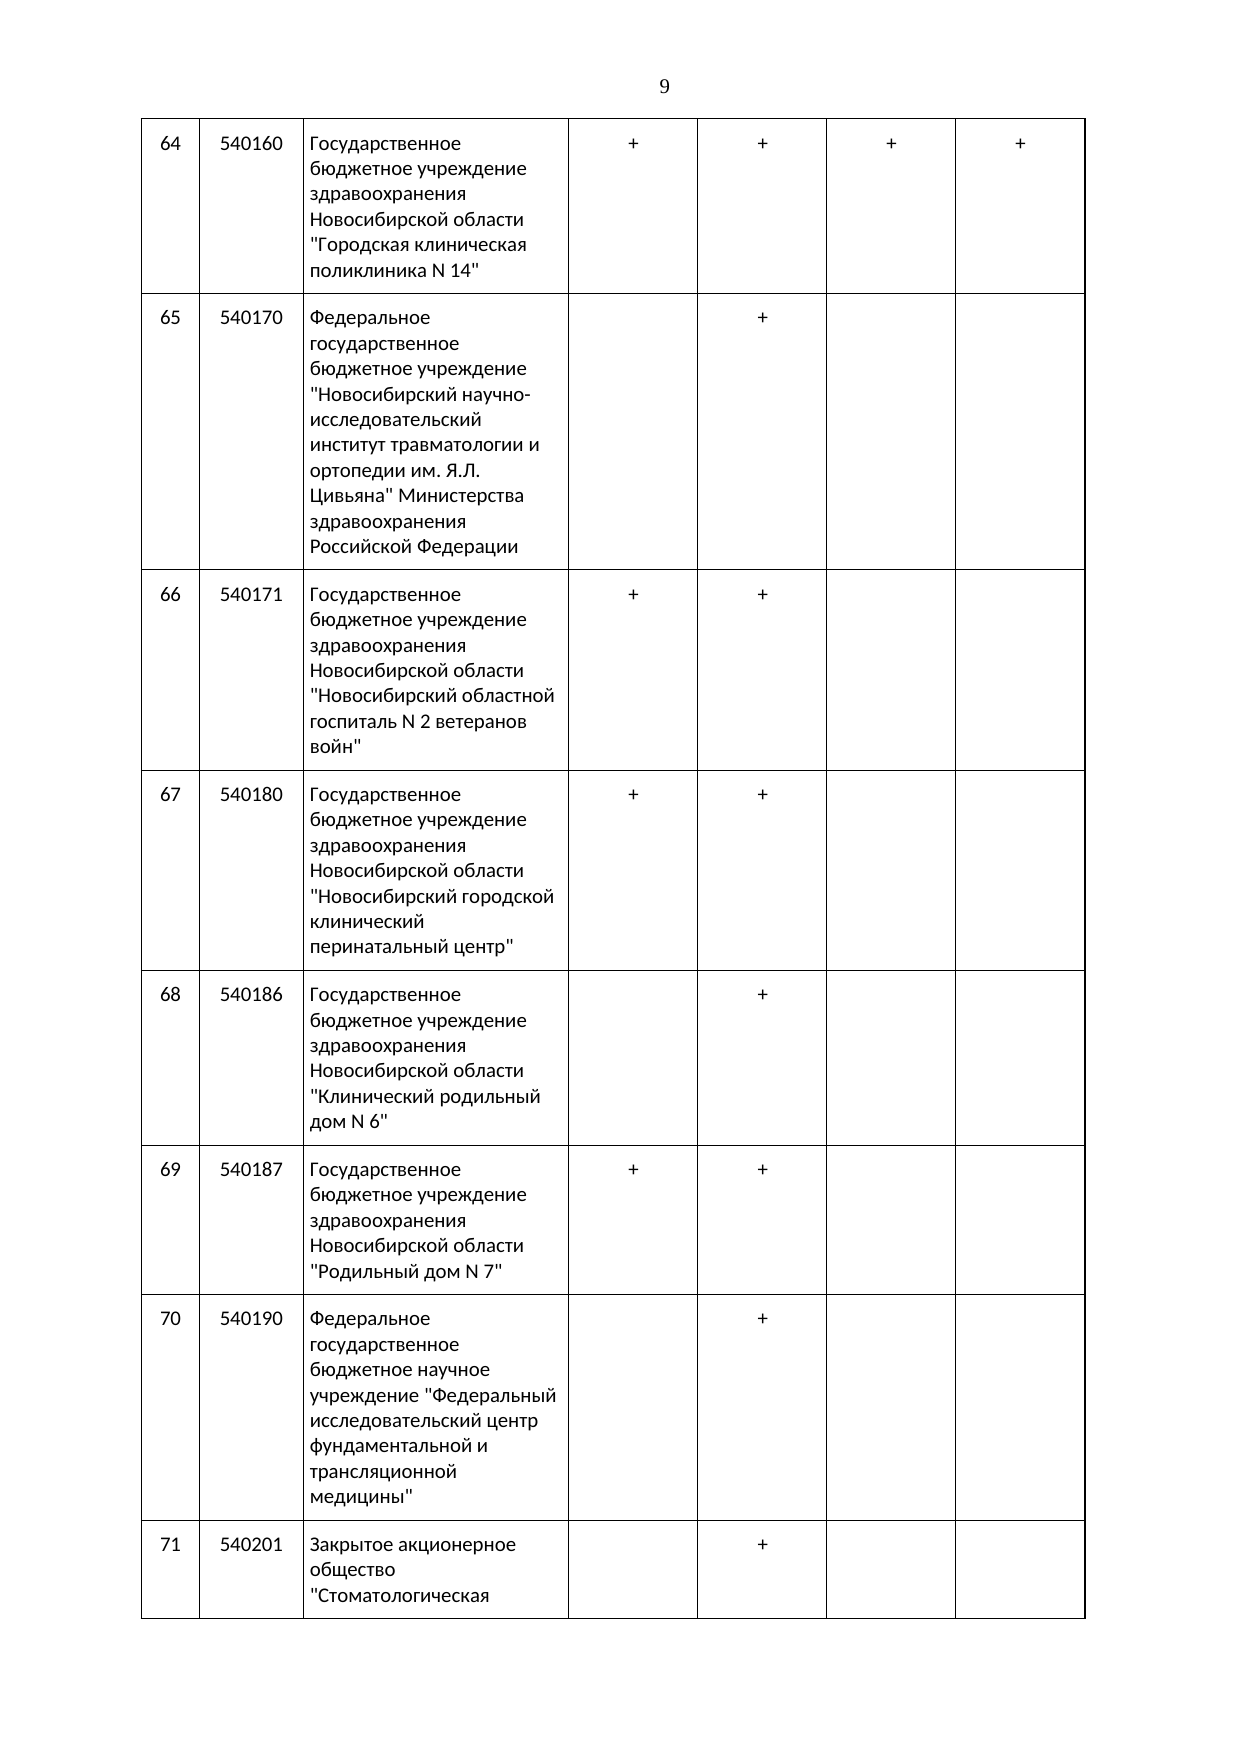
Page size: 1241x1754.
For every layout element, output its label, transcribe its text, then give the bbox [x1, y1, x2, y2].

table_cell 67 [142, 771, 199, 970]
table_cell 540170 [200, 294, 303, 569]
table_cell Федеральное государственное бюджетное научное учреждение "Федеральный исследовательский центр фундаментальной и трансляционной медицины" [304, 1295, 568, 1519]
table_cell 70 [142, 1295, 199, 1519]
table_cell 540186 [200, 971, 303, 1144]
table_cell 540201 [200, 1521, 303, 1618]
table_cell + [698, 294, 826, 569]
table_cell Государственное бюджетное учреждение здравоохранения Новосибирской области "Клинический родильный дом N 6" [304, 971, 568, 1144]
table_cell + [569, 119, 697, 293]
table_cell + [698, 570, 826, 769]
table_cell 540160 [200, 119, 303, 293]
table_cell 540187 [200, 1146, 303, 1294]
table_cell [827, 1521, 955, 1618]
table_cell [956, 971, 1084, 1144]
table_cell [827, 1295, 955, 1519]
table_cell Федеральное государственное бюджетное учреждение "Новосибирский научно-исследовательский институт травматологии и ортопедии им. Я.Л. Цивьяна" Министерства здравоохранения Российской Федерации [304, 294, 568, 569]
table_cell + [956, 119, 1084, 293]
table_cell [569, 1295, 697, 1519]
table_cell + [698, 971, 826, 1144]
table_cell [956, 1295, 1084, 1519]
table_cell 68 [142, 971, 199, 1144]
table_cell [956, 570, 1084, 769]
table_cell [569, 971, 697, 1144]
table_cell 65 [142, 294, 199, 569]
table_cell 69 [142, 1146, 199, 1294]
table_cell [956, 771, 1084, 970]
table_cell 540180 [200, 771, 303, 970]
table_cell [304, 1521, 568, 1618]
table_cell + [569, 771, 697, 970]
table_cell Государственное бюджетное учреждение здравоохранения Новосибирской области "Новосибирский городской клинический перинатальный центр" [304, 771, 568, 970]
table_cell 540171 [200, 570, 303, 769]
table_cell + [569, 570, 697, 769]
table_cell [827, 771, 955, 970]
table_cell + [698, 119, 826, 293]
table_cell 71 [142, 1521, 199, 1618]
table_cell [827, 971, 955, 1144]
table_cell 64 [142, 119, 199, 293]
table_cell [827, 570, 955, 769]
table_cell [569, 1521, 697, 1618]
table_cell [827, 1146, 955, 1294]
table_cell [956, 1146, 1084, 1294]
table_cell [956, 1521, 1084, 1618]
table_cell Государственное бюджетное учреждение здравоохранения Новосибирской области "Новосибирский областной госпиталь N 2 ветеранов войн" [304, 570, 568, 769]
table_cell + [698, 1146, 826, 1294]
table_cell + [569, 1146, 697, 1294]
table_cell [569, 294, 697, 569]
table_cell + [698, 771, 826, 970]
table_cell Государственное бюджетное учреждение здравоохранения Новосибирской области "Родильный дом N 7" [304, 1146, 568, 1294]
table_cell + [698, 1521, 826, 1618]
table_cell 540190 [200, 1295, 303, 1519]
table_cell + [827, 119, 955, 293]
table_cell [956, 294, 1084, 569]
table_cell + [698, 1295, 826, 1519]
table_cell Государственное бюджетное учреждение здравоохранения Новосибирской области "Городская клиническая поликлиника N 14" [304, 119, 568, 293]
table_cell 66 [142, 570, 199, 769]
table_cell [827, 294, 955, 569]
